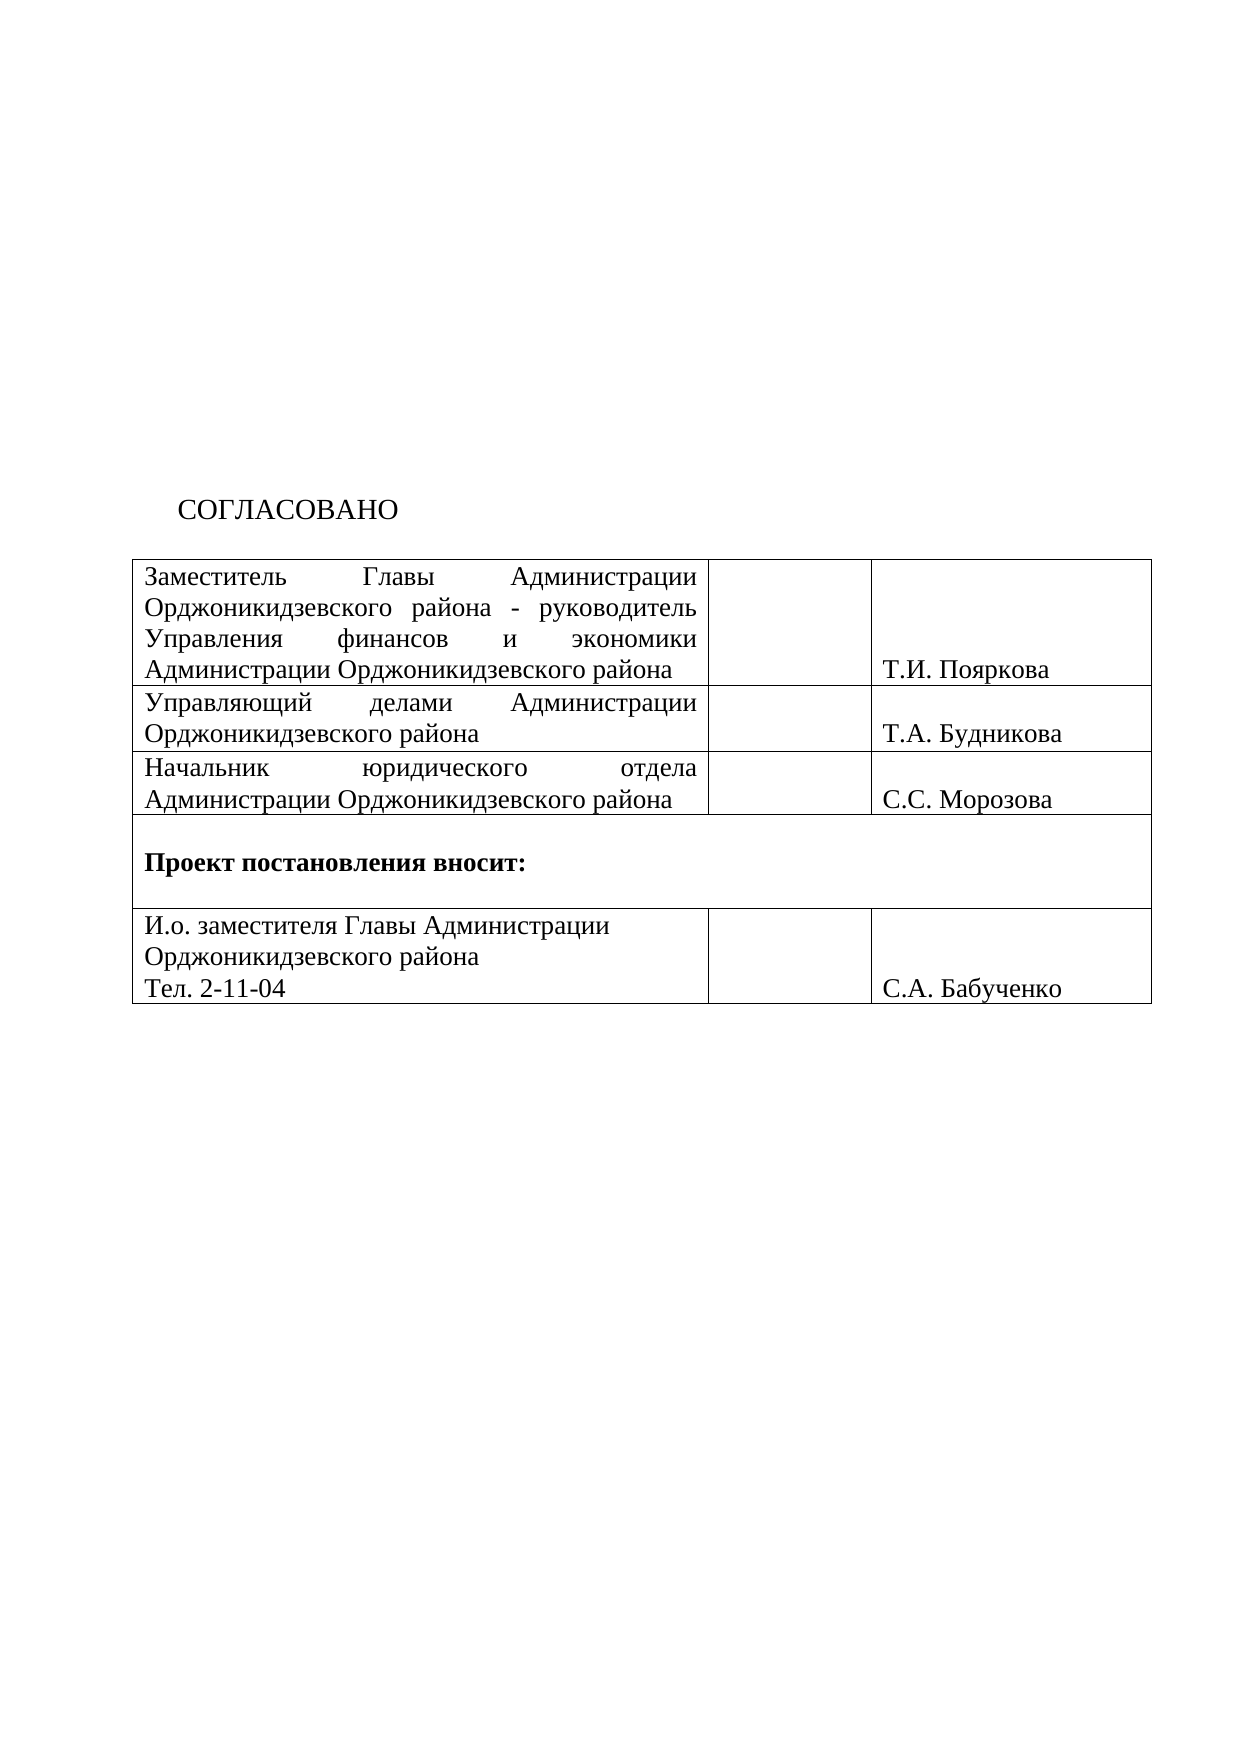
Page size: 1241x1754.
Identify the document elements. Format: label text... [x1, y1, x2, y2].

table_cell [709, 752, 871, 814]
table_cell Начальник юридического отдела Администрации Орджоникидзевского района [133, 752, 708, 814]
table_cell Управляющий делами Администрации Орджоникидзевского района [133, 686, 708, 751]
table_cell И.о. заместителя Главы Администрации Орджоникидзевского района Тел. 2-11-04 [133, 909, 708, 1003]
text СОГЛАСОВАНО [177, 492, 1152, 525]
table_cell С.А. Бабученко [872, 909, 1151, 1003]
table_cell Проект постановления вносит: [133, 815, 1151, 908]
table_cell [709, 909, 871, 1003]
table_header Т.И. Пояркова [872, 560, 1151, 684]
table_cell С.С. Морозова [872, 752, 1151, 814]
table_cell Т.А. Будникова [872, 686, 1151, 751]
table_cell [709, 686, 871, 751]
table_header Заместитель Главы Администрации Орджоникидзевского района - руководитель Управления финансов и экономики Администрации Орджоникидзевского района [133, 560, 708, 684]
table_header [709, 560, 871, 684]
